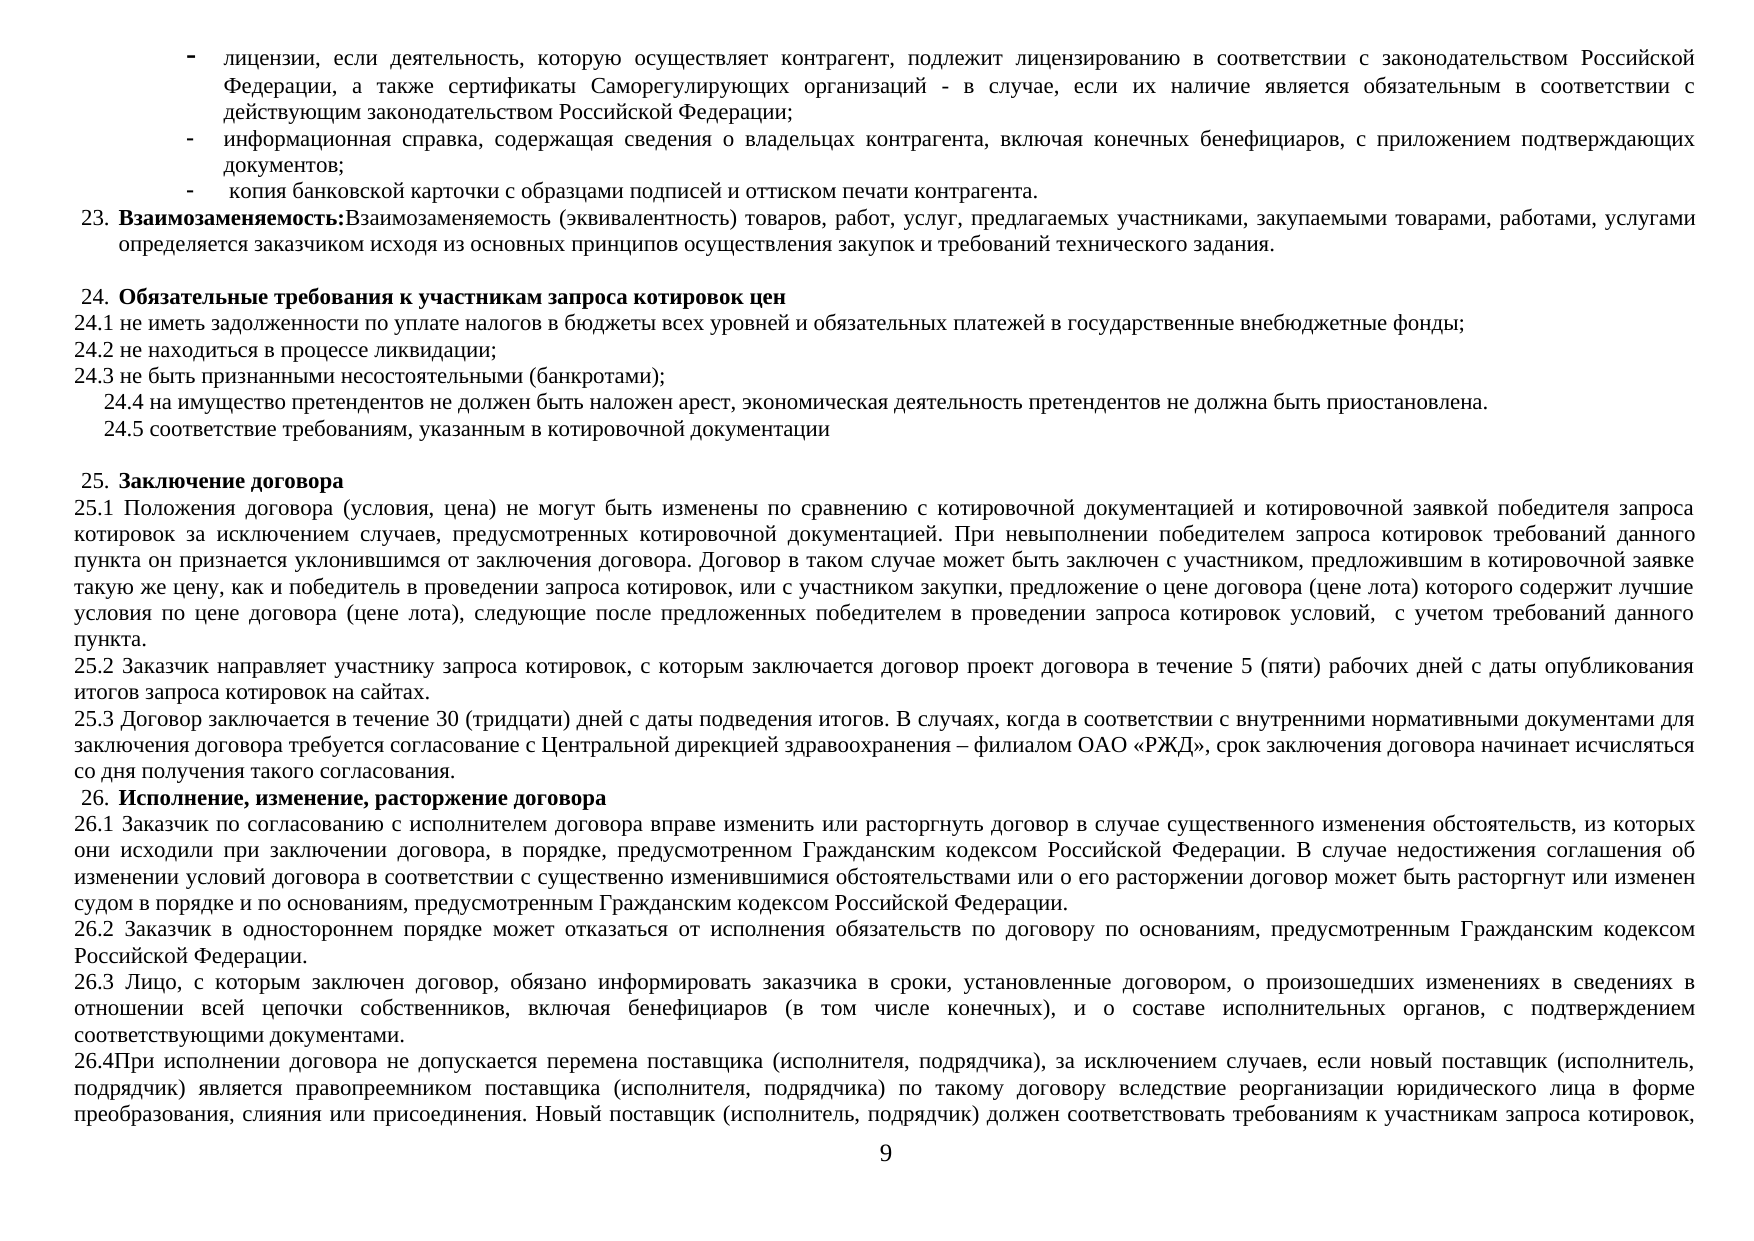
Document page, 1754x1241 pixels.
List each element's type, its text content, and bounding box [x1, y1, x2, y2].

text 24.5 соответствие требованиям, указанным в котировочной документации [103, 415, 1698, 441]
text 24.4 на имущество претендентов не должен быть наложен арест, экономическая деятельность претендентов не должна быть приостановлена. [103, 388, 1698, 415]
text 24.2 не находиться в процессе ликвидации; [74, 336, 1698, 362]
text 25.1 Положения договора (условия, цена) не могут быть изменены по сравнению с котировочной документацией и котировочной заявкой победителя запроса котировок за исключением случаев, предусмотренных котировочной документацией. При невыполнении победителем запроса котировок требований данного пункта он признается уклонившимся от заключения договора. Договор в таком случае может быть заключен с участником, предложившим в котировочной заявке такую же цену, как и победитель в проведении запроса котировок, или с участником закупки, предложение о цене договора (цене лота) которого содержит лучшие условия по цене договора (цене лота), следующие после предложенных победителем в проведении запроса котировок условий, с учетом требований данного пункта. [74, 494, 1698, 652]
text 26.3 Лицо, с которым заключен договор, обязано информировать заказчика в сроки, установленные договором, о произошедших изменениях в сведениях в отношении всей цепочки собственников, включая бенефициаров (в том числе конечных), и о составе исполнительных органов, с подтверждением соответствующими документами. [74, 968, 1698, 1047]
text 24.1 не иметь задолженности по уплате налогов в бюджеты всех уровней и обязательных платежей в государственные внебюджетные фонды; [74, 309, 1698, 336]
text 26.1 Заказчик по согласованию с исполнителем договора вправе изменить или расторгнуть договор в случае существенного изменения обстоятельств, из которых они исходили при заключении договора, в порядке, предусмотренном Гражданским кодексом Российской Федерации. В случае недостижения соглашения об изменении условий договора в соответствии с существенно изменившимися обстоятельствами или о его расторжении договор может быть расторгнут или изменен судом в порядке и по основаниям, предусмотренным Гражданским кодексом Российской Федерации. [74, 810, 1698, 915]
list лицензии, если деятельность, которую осуществляет контрагент, подлежит лицензированию в соответствии с законодательством Российской Федерации, а также сертификаты Саморегулирующих организаций - в случае, если их наличие является обязательным в соответствии с действующим законодательством Российской Федерации; [186, 44, 1698, 125]
text 25.3 Договор заключается в течение 30 (тридцати) дней с даты подведения итогов. В случаях, когда в соответствии с внутренними нормативными документами для заключения договора требуется согласование с Центральной дирекцией здравоохранения – филиалом ОАО «РЖД», срок заключения договора начинает исчисляться со дня получения такого согласования. [74, 704, 1698, 784]
list Исполнение, изменение, расторжение договора [81, 784, 1698, 810]
list Обязательные требования к участникам запроса котировок цен [81, 283, 1698, 309]
list Заключение договора [81, 467, 1698, 494]
list копия банковской карточки с образцами подписей и оттиском печати контрагента. [186, 177, 1698, 204]
text 26.2 Заказчик в одностороннем порядке может отказаться от исполнения обязательств по договору по основаниям, предусмотренным Гражданским кодексом Российской Федерации. [74, 915, 1698, 968]
list Взаимозаменяемость:Взаимозаменяемость (эквивалентность) товаров, работ, услуг, предлагаемых участниками, закупаемыми товарами, работами, услугами определяется заказчиком исходя из основных принципов осуществления закупок и требований технического задания. [81, 204, 1698, 257]
list информационная справка, содержащая сведения о владельцах контрагента, включая конечных бенефициаров, с приложением подтверждающих документов; [186, 125, 1698, 177]
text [74, 1047, 1698, 1126]
text 24.3 не быть признанными несостоятельными (банкротами); [74, 362, 1698, 388]
text 25.2 Заказчик направляет участнику запроса котировок, с которым заключается договор проект договора в течение 5 (пяти) рабочих дней с даты опубликования итогов запроса котировок на сайтах. [74, 652, 1698, 704]
